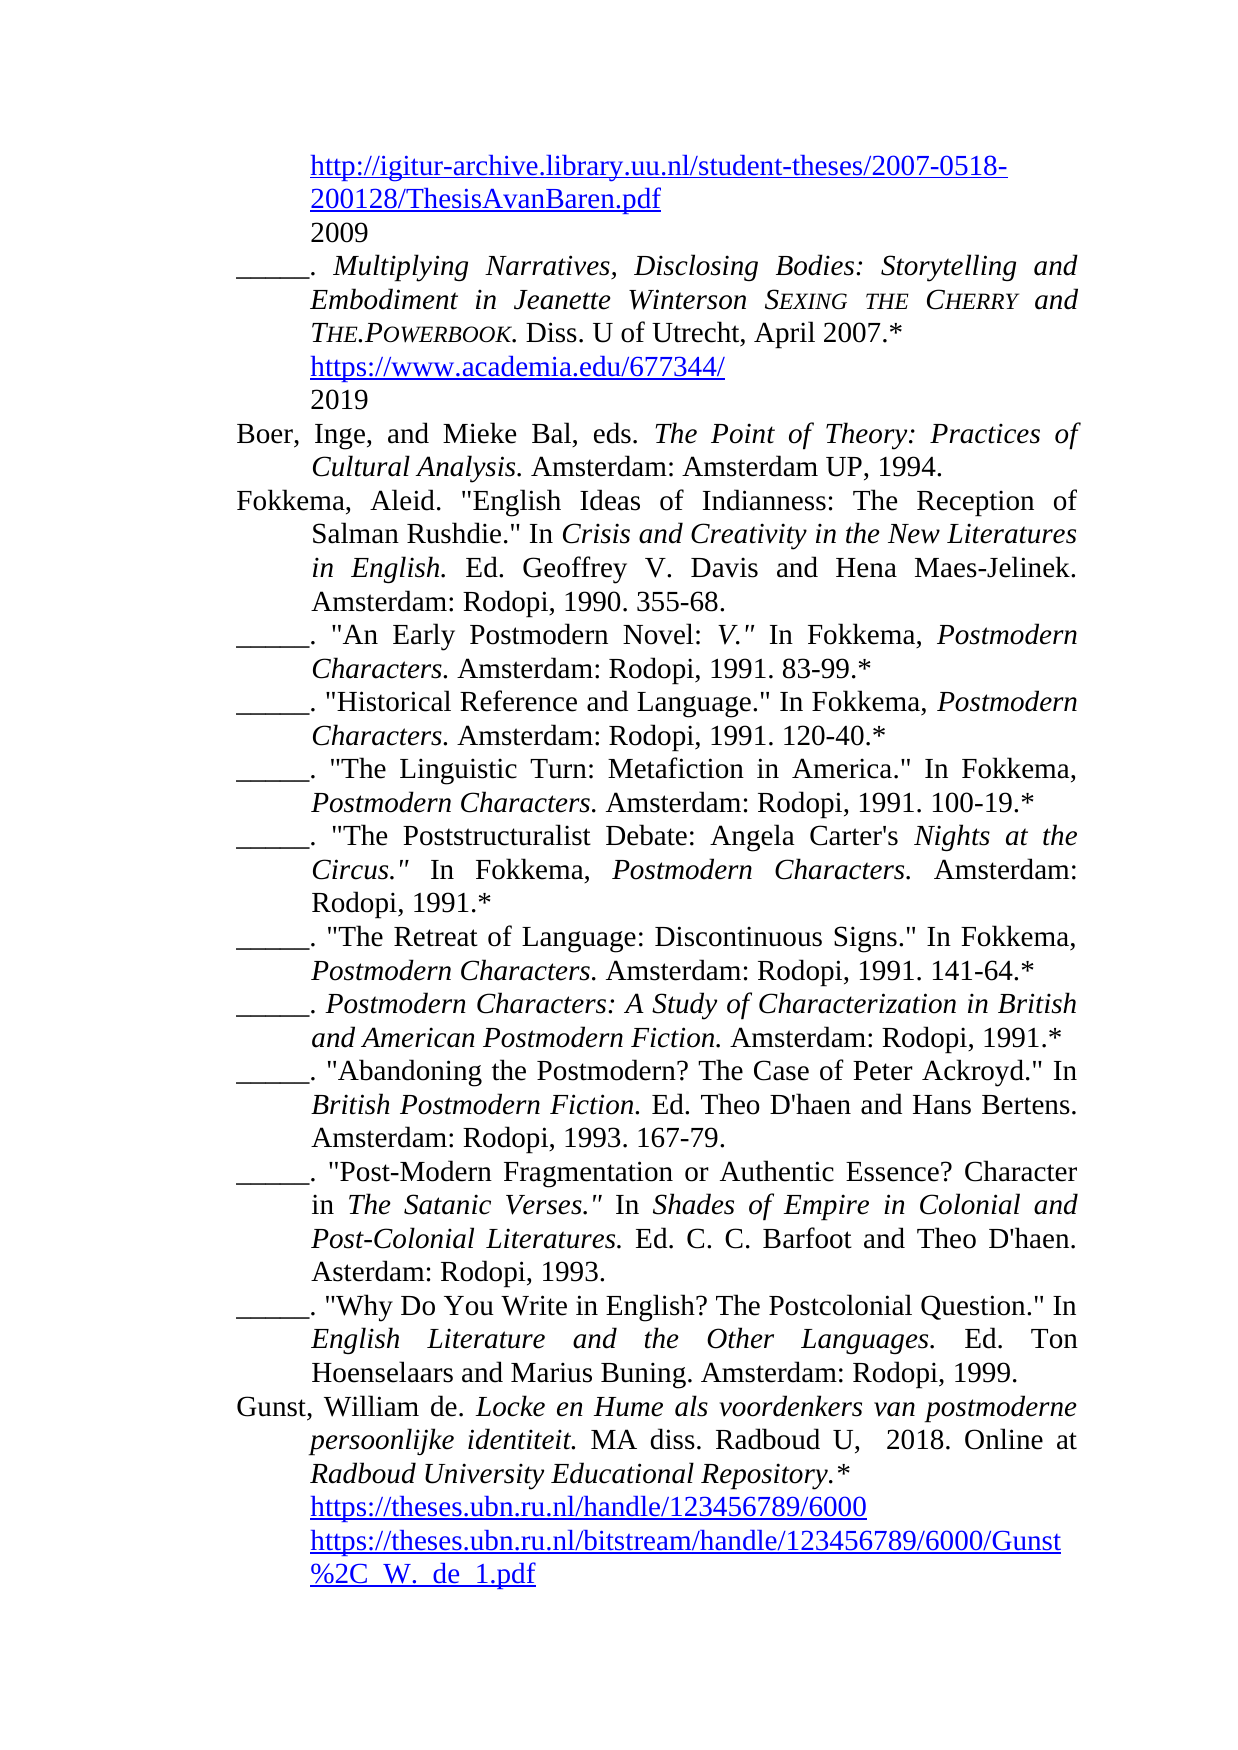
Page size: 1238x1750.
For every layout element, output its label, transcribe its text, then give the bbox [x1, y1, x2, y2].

text _____. "Abandoning the Postmodern? The Case of Peter Ackroyd." In British Postmodern Fiction. Ed. Theo D'haen and Hans Bertens. Amsterdam: Rodopi, 1993. 167-79. [236, 1053, 1078, 1154]
text _____. "The Retreat of Language: Discontinuous Signs." In Fokkema, Postmodern Characters. Amsterdam: Rodopi, 1991. 141-64.* [236, 919, 1078, 986]
text http://igitur-archive.library.uu.nl/student-theses/2007-0518-200128/ThesisAvanBaren.pdf [236, 148, 1078, 215]
text _____. "Why Do You Write in English? The Postcolonial Question." In English Literature and the Other Languages. Ed. Ton Hoenselaars and Marius Buning. Amsterdam: Rodopi, 1999. [236, 1288, 1078, 1389]
text _____. Multiplying Narratives, Disclosing Bodies: Storytelling and Embodiment in Jeanette Winterson Sexing the Cherry and The.Powerbook. Diss. U of Utrecht, April 2007.* [236, 248, 1078, 349]
text Gunst, William de. Locke en Hume als voordenkers van postmoderne persoonlijke identiteit. MA diss. Radboud U, 2018. Online at Radboud University Educational Repository.* [236, 1389, 1078, 1489]
text _____. Postmodern Characters: A Study of Characterization in British and American Postmodern Fiction. Amsterdam: Rodopi, 1991.* [236, 986, 1078, 1053]
text 2019 [236, 382, 1078, 416]
text https://www.academia.edu/677344/ [236, 349, 1078, 382]
text _____. "Historical Reference and Language." In Fokkema, Postmodern Characters. Amsterdam: Rodopi, 1991. 120-40.* [236, 684, 1078, 751]
text 2009 [236, 215, 1078, 248]
text _____. "An Early Postmodern Novel: V." In Fokkema, Postmodern Characters. Amsterdam: Rodopi, 1991. 83-99.* [236, 617, 1078, 684]
text Fokkema, Aleid. "English Ideas of Indianness: The Reception of Salman Rushdie." In Crisis and Creativity in the New Literatures in English. Ed. Geoffrey V. Davis and Hena Maes-Jelinek. Amsterdam: Rodopi, 1990. 355-68. [236, 483, 1078, 617]
text https://theses.ubn.ru.nl/bitstream/handle/123456789/6000/Gunst%2C_W._de_1.pdf [236, 1523, 1078, 1590]
text _____. "Post-Modern Fragmentation or Authentic Essence? Character in The Satanic Verses." In Shades of Empire in Colonial and Post-Colonial Literatures. Ed. C. C. Barfoot and Theo D'haen. Asterdam: Rodopi, 1993. [236, 1154, 1078, 1288]
text _____. "The Poststructuralist Debate: Angela Carter's Nights at the Circus." In Fokkema, Postmodern Characters. Amsterdam: Rodopi, 1991.* [236, 818, 1078, 919]
text Boer, Inge, and Mieke Bal, eds. The Point of Theory: Practices of Cultural Analysis. Amsterdam: Amsterdam UP, 1994. [236, 416, 1078, 483]
text https://theses.ubn.ru.nl/handle/123456789/6000 [236, 1489, 1078, 1523]
text _____. "The Linguistic Turn: Metafiction in America." In Fokkema, Postmodern Characters. Amsterdam: Rodopi, 1991. 100-19.* [236, 751, 1078, 818]
